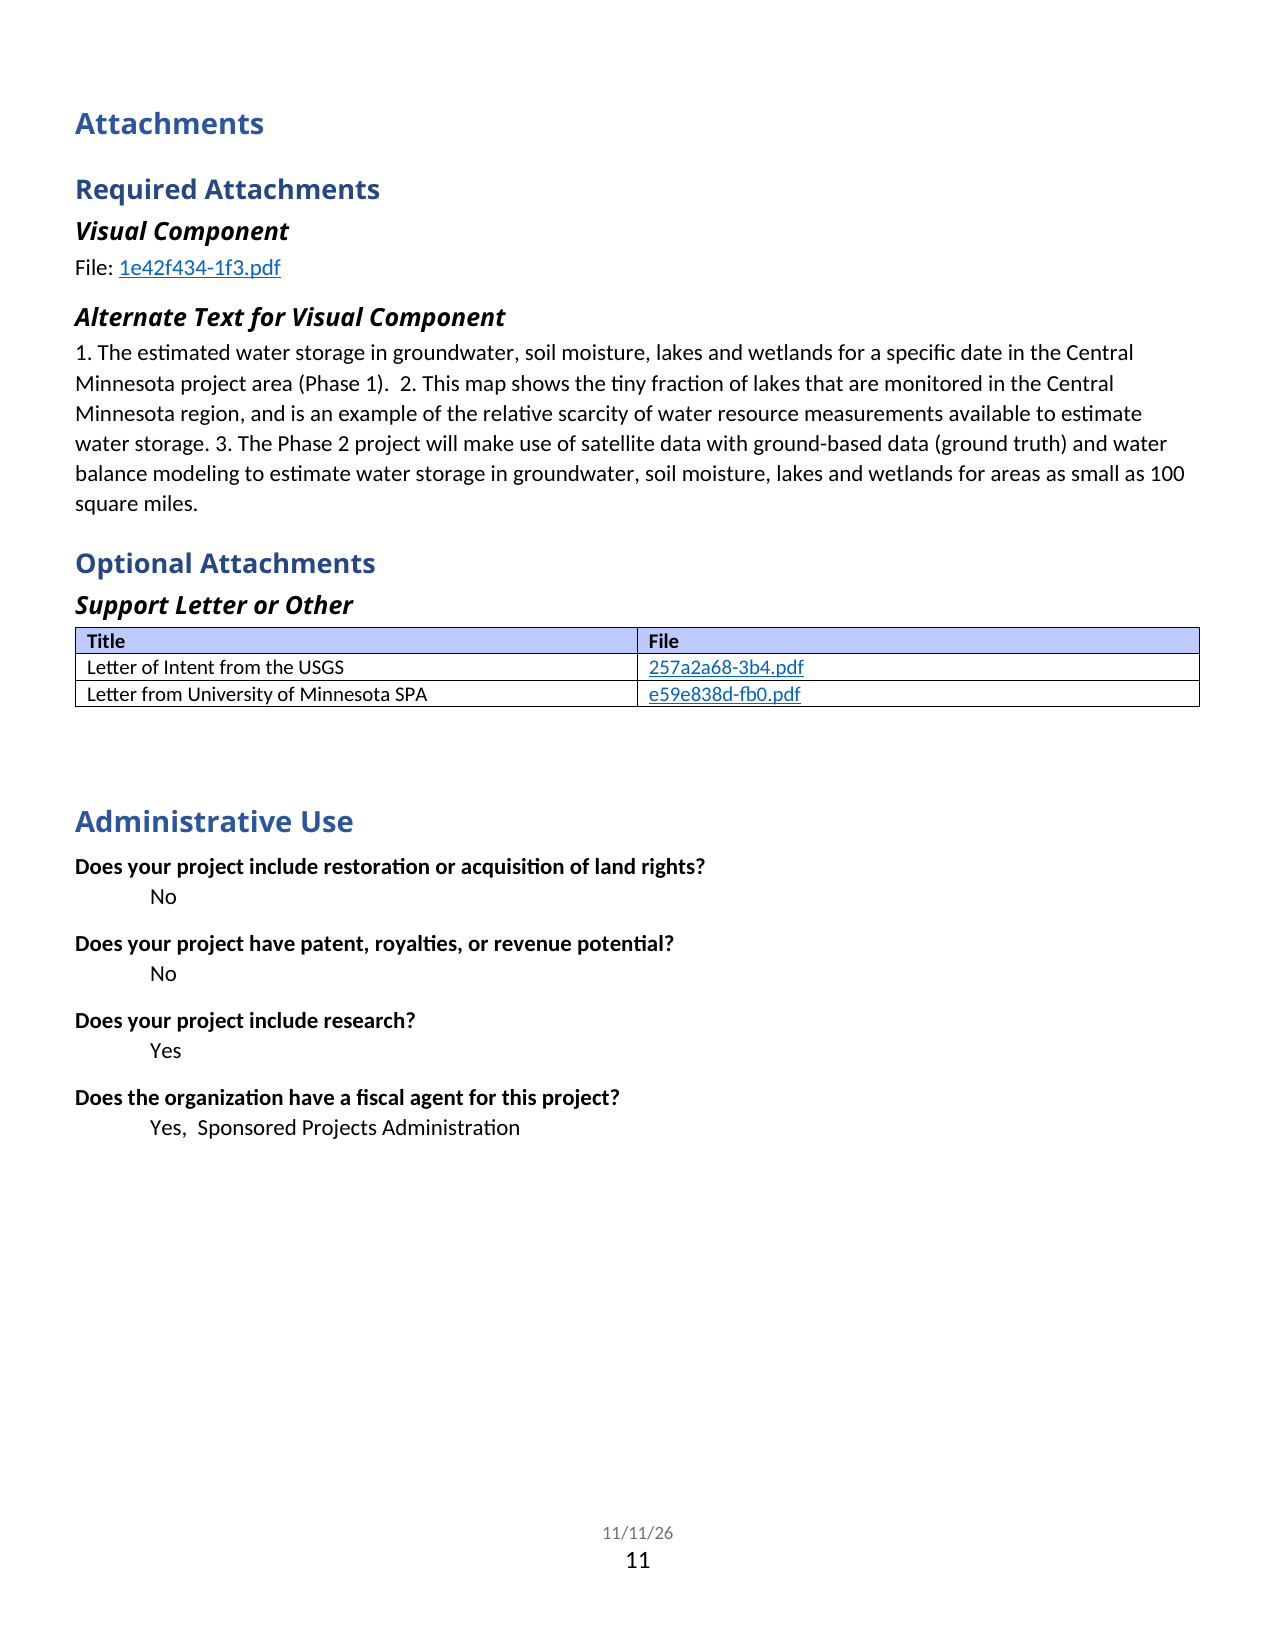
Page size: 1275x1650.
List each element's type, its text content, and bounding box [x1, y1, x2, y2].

text Does your project include research? Yes [75, 1006, 1200, 1064]
text Does the organization have a fiscal agent for this project? Yes, Sponsored Projects Administration [75, 1083, 1200, 1142]
subtitle Administrative Use [75, 801, 1200, 841]
subtitle Visual Component [75, 214, 1200, 248]
table_cell Letter of Intent from the USGS [76, 654, 637, 680]
table_cell Letter from University of Minnesota SPA [76, 681, 637, 706]
table_cell e59e838d-fb0.pdf [638, 681, 1199, 706]
subtitle Support Letter or Other [75, 588, 1200, 622]
subtitle Attachments [75, 103, 1200, 143]
text Does your project include restoration or acquisition of land rights? No [75, 852, 1200, 910]
text File: 1e42f434-1f3.pdf [75, 253, 1200, 281]
subtitle Required Attachments [75, 171, 1200, 208]
table_header Title [76, 628, 637, 653]
subtitle Optional Attachments [75, 545, 1200, 582]
subtitle Alternate Text for Visual Component [75, 300, 1200, 334]
table_header File [638, 628, 1199, 653]
text 1. The estimated water storage in groundwater, soil moisture, lakes and wetlands for a specific date in the Central Minnesota project area (Phase 1). 2. This map shows the tiny fraction of lakes that are monitored in the Central Minnesota region, and is an example of the relative scarcity of water resource measurements available to estimate water storage. 3. The Phase 2 project will make use of satellite data with ground-based data (ground truth) and water balance modeling to estimate water storage in groundwater, soil moisture, lakes and wetlands for areas as small as 100 square miles. [75, 338, 1200, 518]
text Does your project have patent, royalties, or revenue potential? No [75, 929, 1200, 987]
table_cell 257a2a68-3b4.pdf [638, 654, 1199, 680]
